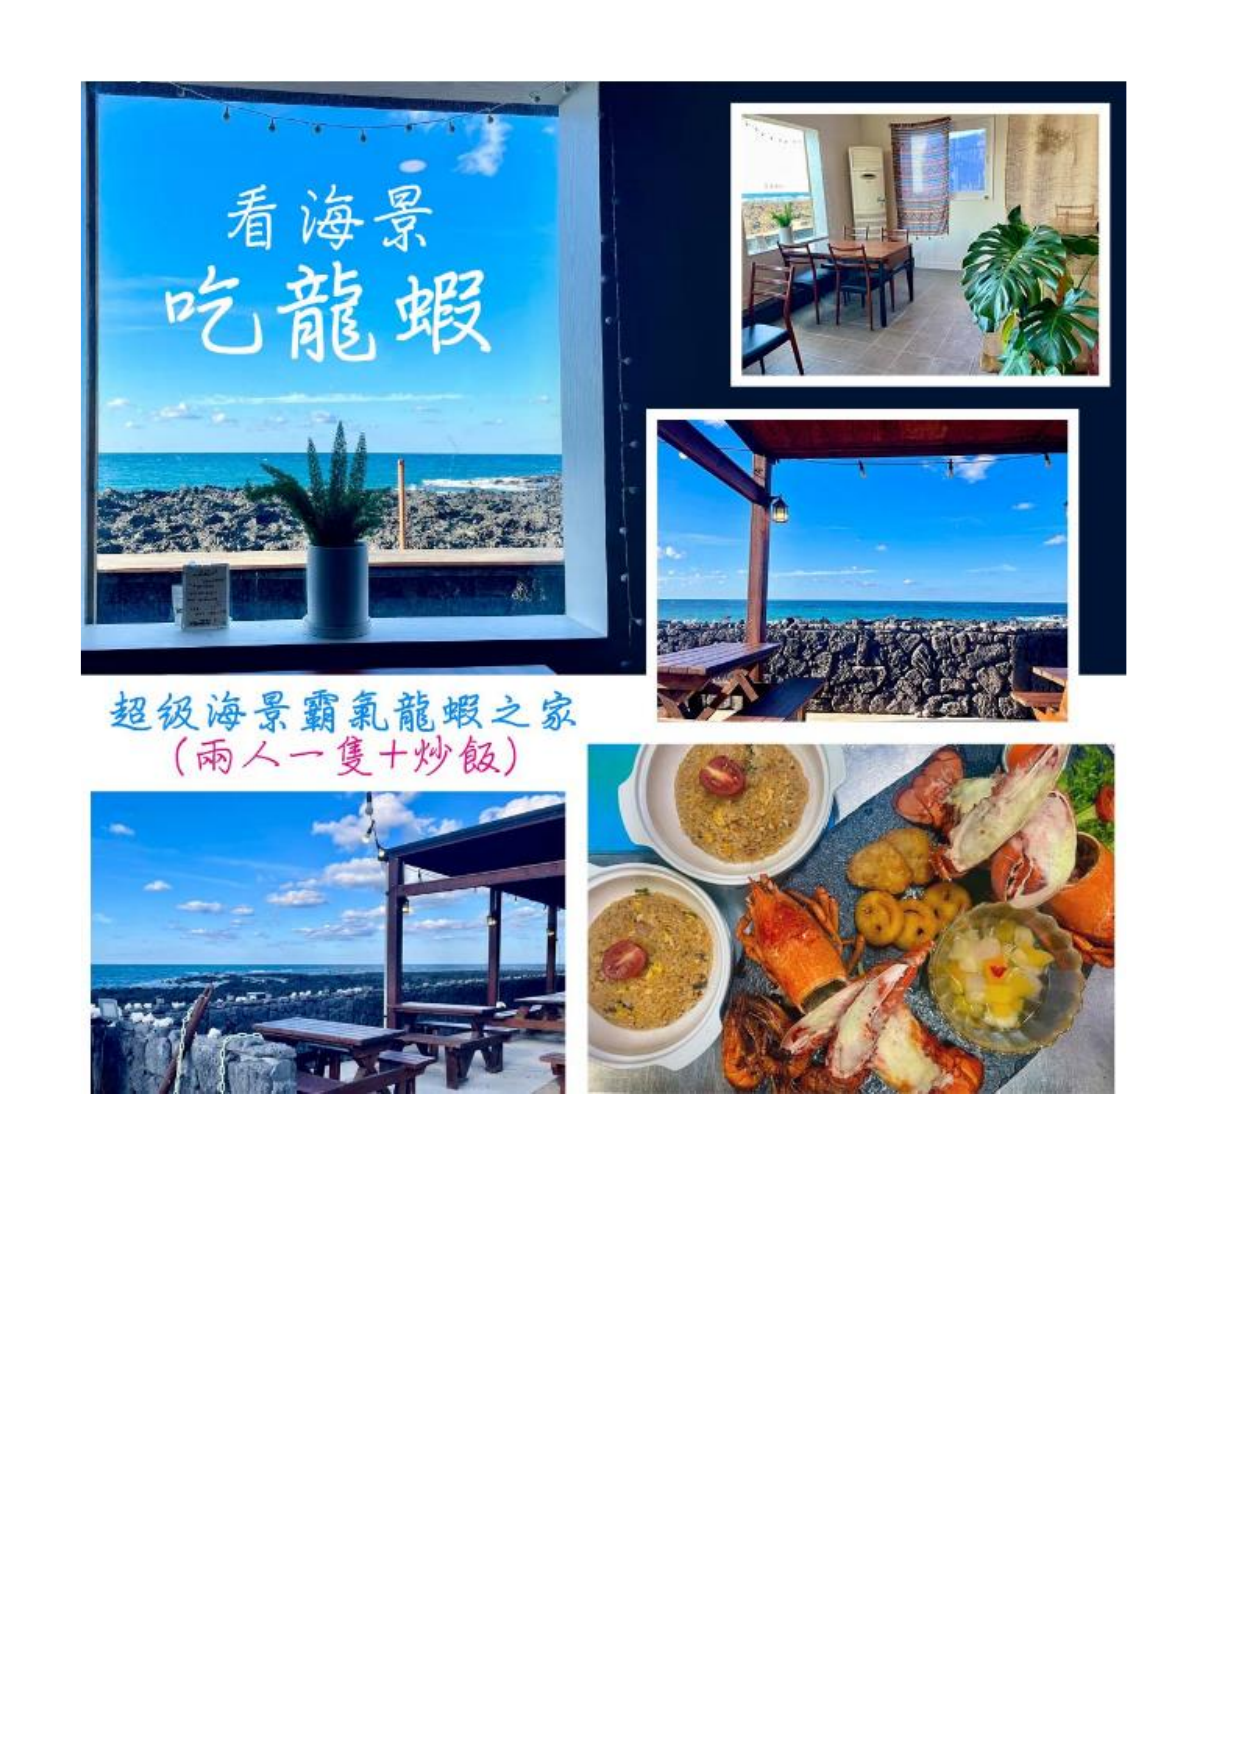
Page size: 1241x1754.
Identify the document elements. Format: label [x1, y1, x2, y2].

picture [80, 80, 1127, 1094]
table_header [71, 71, 1169, 1103]
